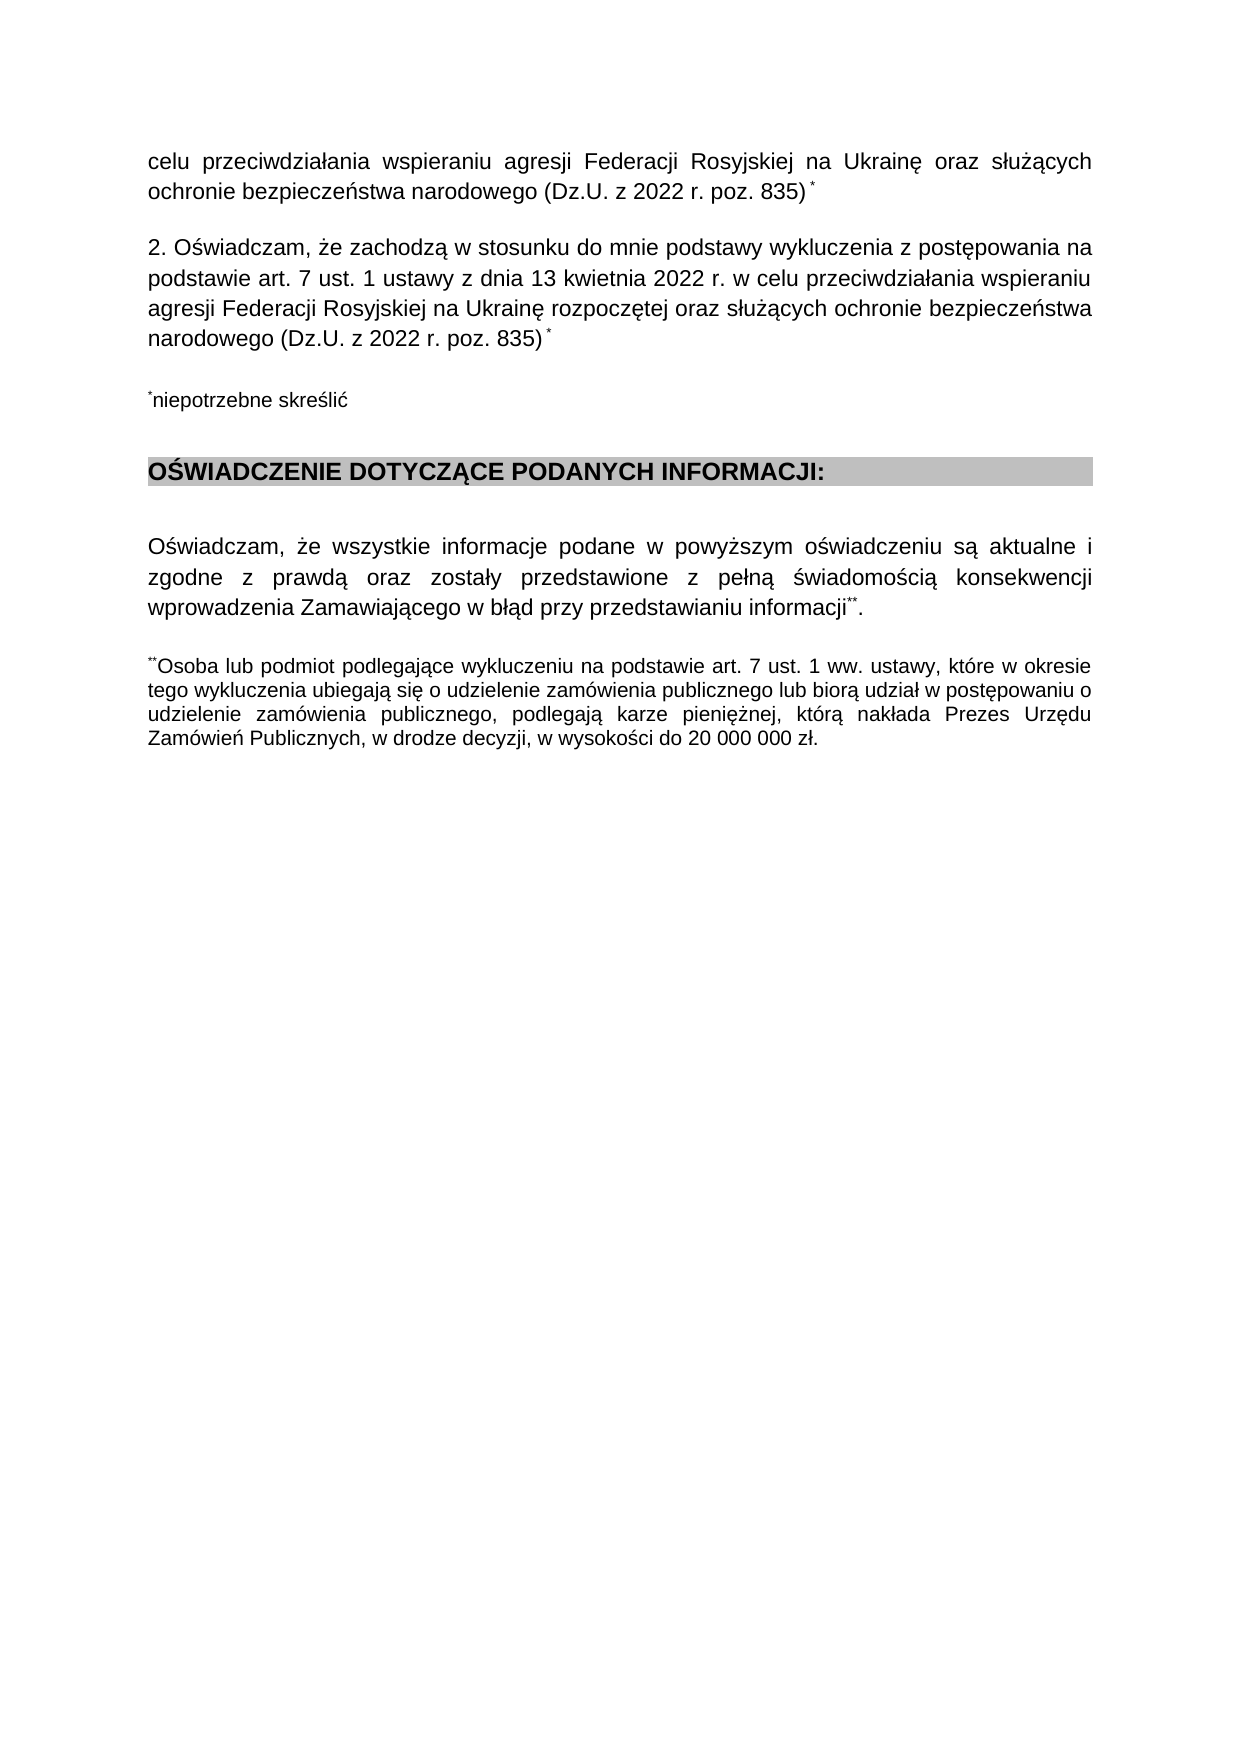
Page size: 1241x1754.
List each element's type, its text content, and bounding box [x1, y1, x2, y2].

text 2. Oświadczam, że zachodzą w stosunku do mnie podstawy wykluczenia z postępowania na podstawie art. 7 ust. 1 ustawy z dnia 13 kwietnia 2022 r. w celu przeciwdziałania wspieraniu agresji Federacji Rosyjskiej na Ukrainę rozpoczętej oraz służących ochronie bezpieczeństwa narodowego (Dz.U. z 2022 r. poz. 835) * [148, 234, 1093, 351]
text OŚWIADCZENIE DOTYCZĄCE PODANYCH INFORMACJI: [148, 457, 1093, 486]
text Oświadczam, że wszystkie informacje podane w powyższym oświadczeniu są aktualne i zgodne z prawdą oraz zostały przedstawione z pełną świadomością konsekwencji wprowadzenia Zamawiającego w błąd przy przedstawianiu informacji**. [148, 533, 1093, 620]
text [148, 148, 1093, 204]
text **Osoba lub podmiot podlegające wykluczeniu na podstawie art. 7 ust. 1 ww. ustawy, które w okresie tego wykluczenia ubiegają się o udzielenie zamówienia publicznego lub biorą udział w postępowaniu o udzielenie zamówienia publicznego, podlegają karze pieniężnej, którą nakłada Prezes Urzędu Zamówień Publicznych, w drodze decyzji, w wysokości do 20 000 000 zł. [148, 654, 1093, 750]
text *niepotrzebne skreślić [148, 388, 1093, 412]
